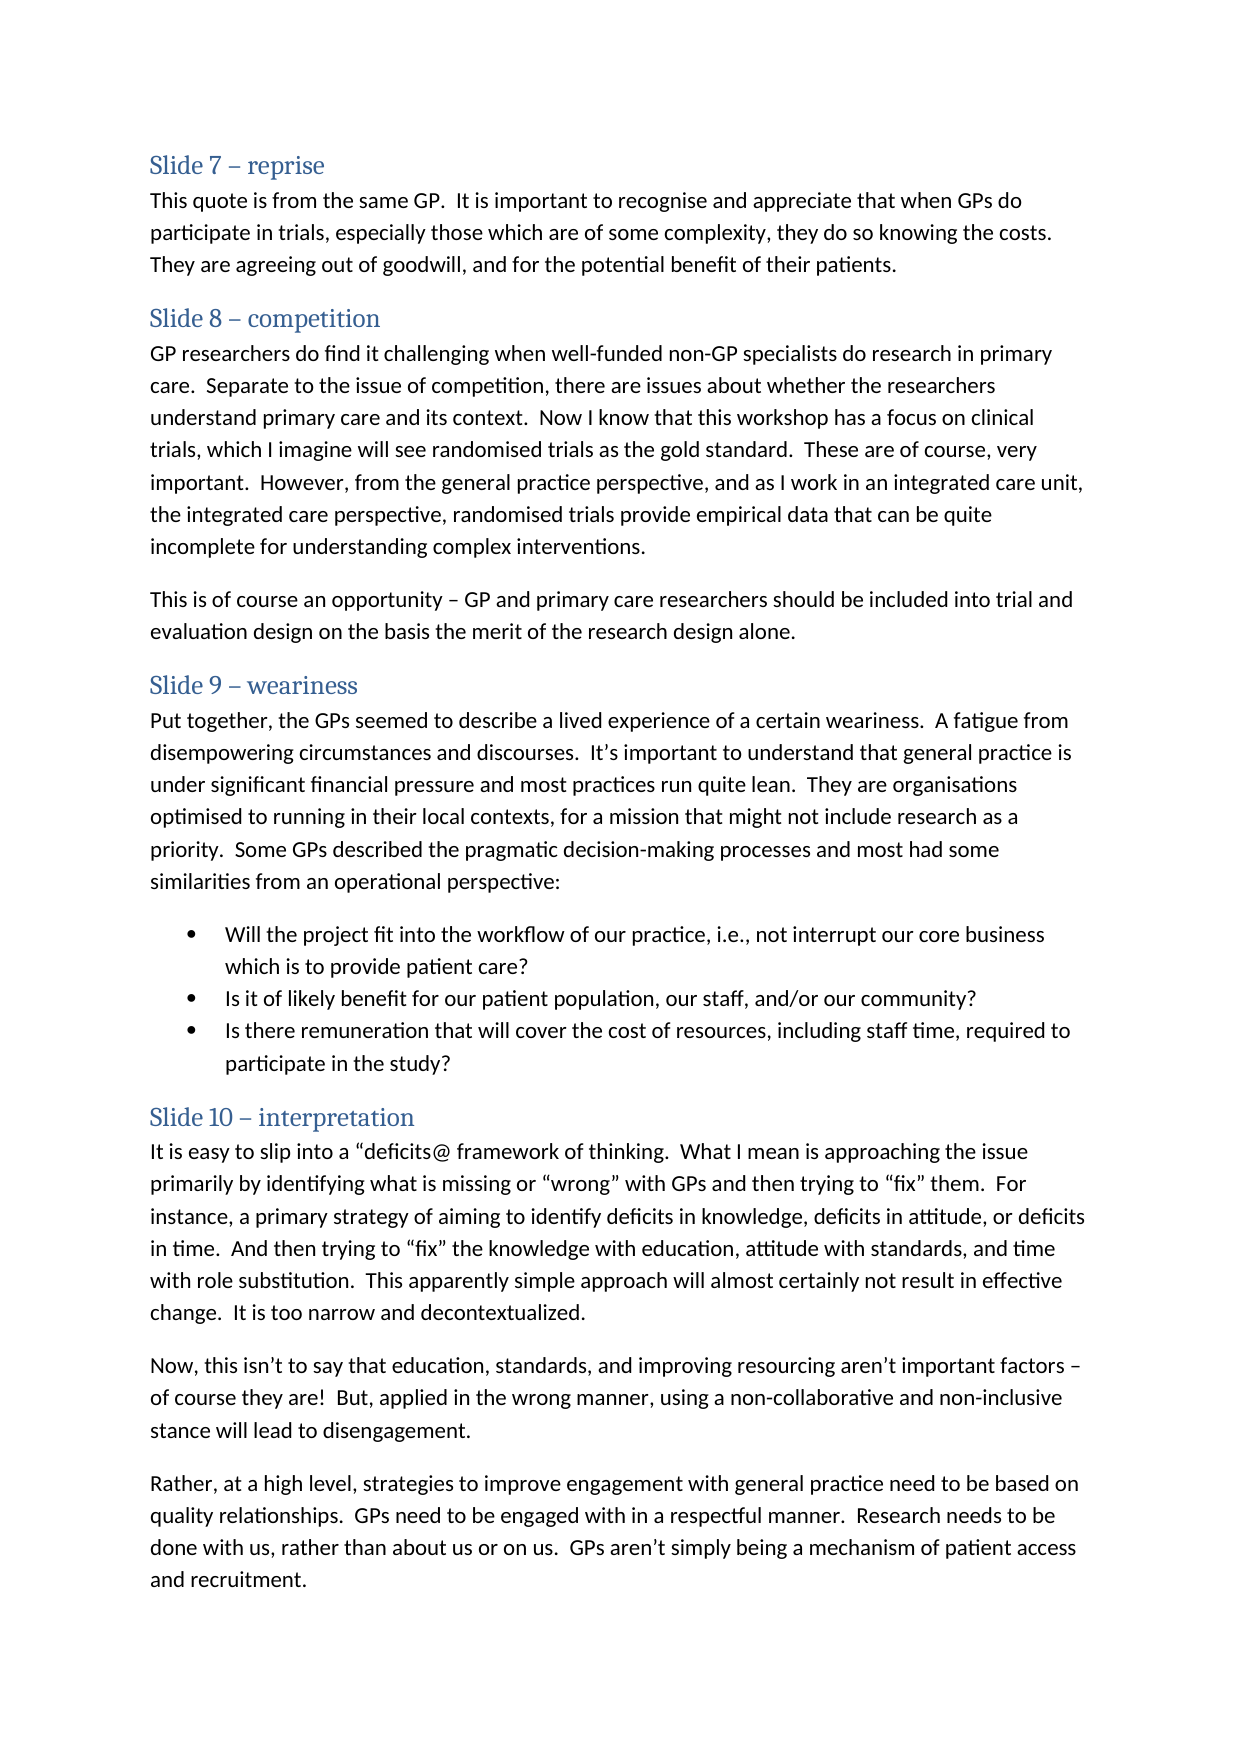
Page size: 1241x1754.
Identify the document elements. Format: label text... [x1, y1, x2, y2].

list Will the project fit into the workflow of our practice, i.e., not interrupt our core business which is to provide patient care? [187, 920, 1090, 980]
subtitle Slide 10 – interpretation [150, 1102, 1090, 1133]
text It is easy to slip into a “deficits@ framework of thinking. What I mean is approaching the issue primarily by identifying what is missing or “wrong” with GPs and then trying to “fix” them. For instance, a primary strategy of aiming to identify deficits in knowledge, deficits in attitude, or deficits in time. And then trying to “fix” the knowledge with education, attitude with standards, and time with role substitution. This apparently simple approach will almost certainly not result in effective change. It is too narrow and decontextualized. [150, 1137, 1090, 1326]
subtitle Slide 8 – competition [150, 303, 1090, 334]
list Is there remuneration that will cover the cost of resources, including staff time, required to participate in the study? [187, 1016, 1090, 1077]
subtitle Slide 9 – weariness [150, 670, 1090, 701]
text GP researchers do find it challenging when well-funded non-GP specialists do research in primary care. Separate to the issue of competition, there are issues about whether the researchers understand primary care and its context. Now I know that this workshop has a focus on clinical trials, which I imagine will see randomised trials as the gold standard. These are of course, very important. However, from the general practice perspective, and as I work in an integrated care unit, the integrated care perspective, randomised trials provide empirical data that can be quite incomplete for understanding complex interventions. [150, 339, 1090, 560]
text Put together, the GPs seemed to describe a lived experience of a certain weariness. A fatigue from disempowering circumstances and discourses. It’s important to understand that general practice is under significant financial pressure and most practices run quite lean. They are organisations optimised to running in their local contexts, for a mission that might not include research as a priority. Some GPs described the pragmatic decision-making processes and most had some similarities from an operational perspective: [150, 706, 1090, 895]
text Now, this isn’t to say that education, standards, and improving resourcing aren’t important factors – of course they are! But, applied in the wrong manner, using a non-collaborative and non-inclusive stance will lead to disengagement. [150, 1351, 1090, 1444]
subtitle Slide 7 – reprise [150, 150, 1090, 181]
text Rather, at a high level, strategies to improve engagement with general practice need to be based on quality relationships. GPs need to be engaged with in a respectful manner. Research needs to be done with us, rather than about us or on us. GPs aren’t simply being a mechanism of patient access and recruitment. [150, 1469, 1090, 1593]
text This is of course an opportunity – GP and primary care researchers should be included into trial and evaluation design on the basis the merit of the research design alone. [150, 585, 1090, 645]
list Is it of likely benefit for our patient population, our staff, and/or our community? [187, 984, 1090, 1012]
text This quote is from the same GP. It is important to recognise and appreciate that when GPs do participate in trials, especially those which are of some complexity, they do so knowing the costs. They are agreeing out of goodwill, and for the potential benefit of their patients. [150, 186, 1090, 278]
